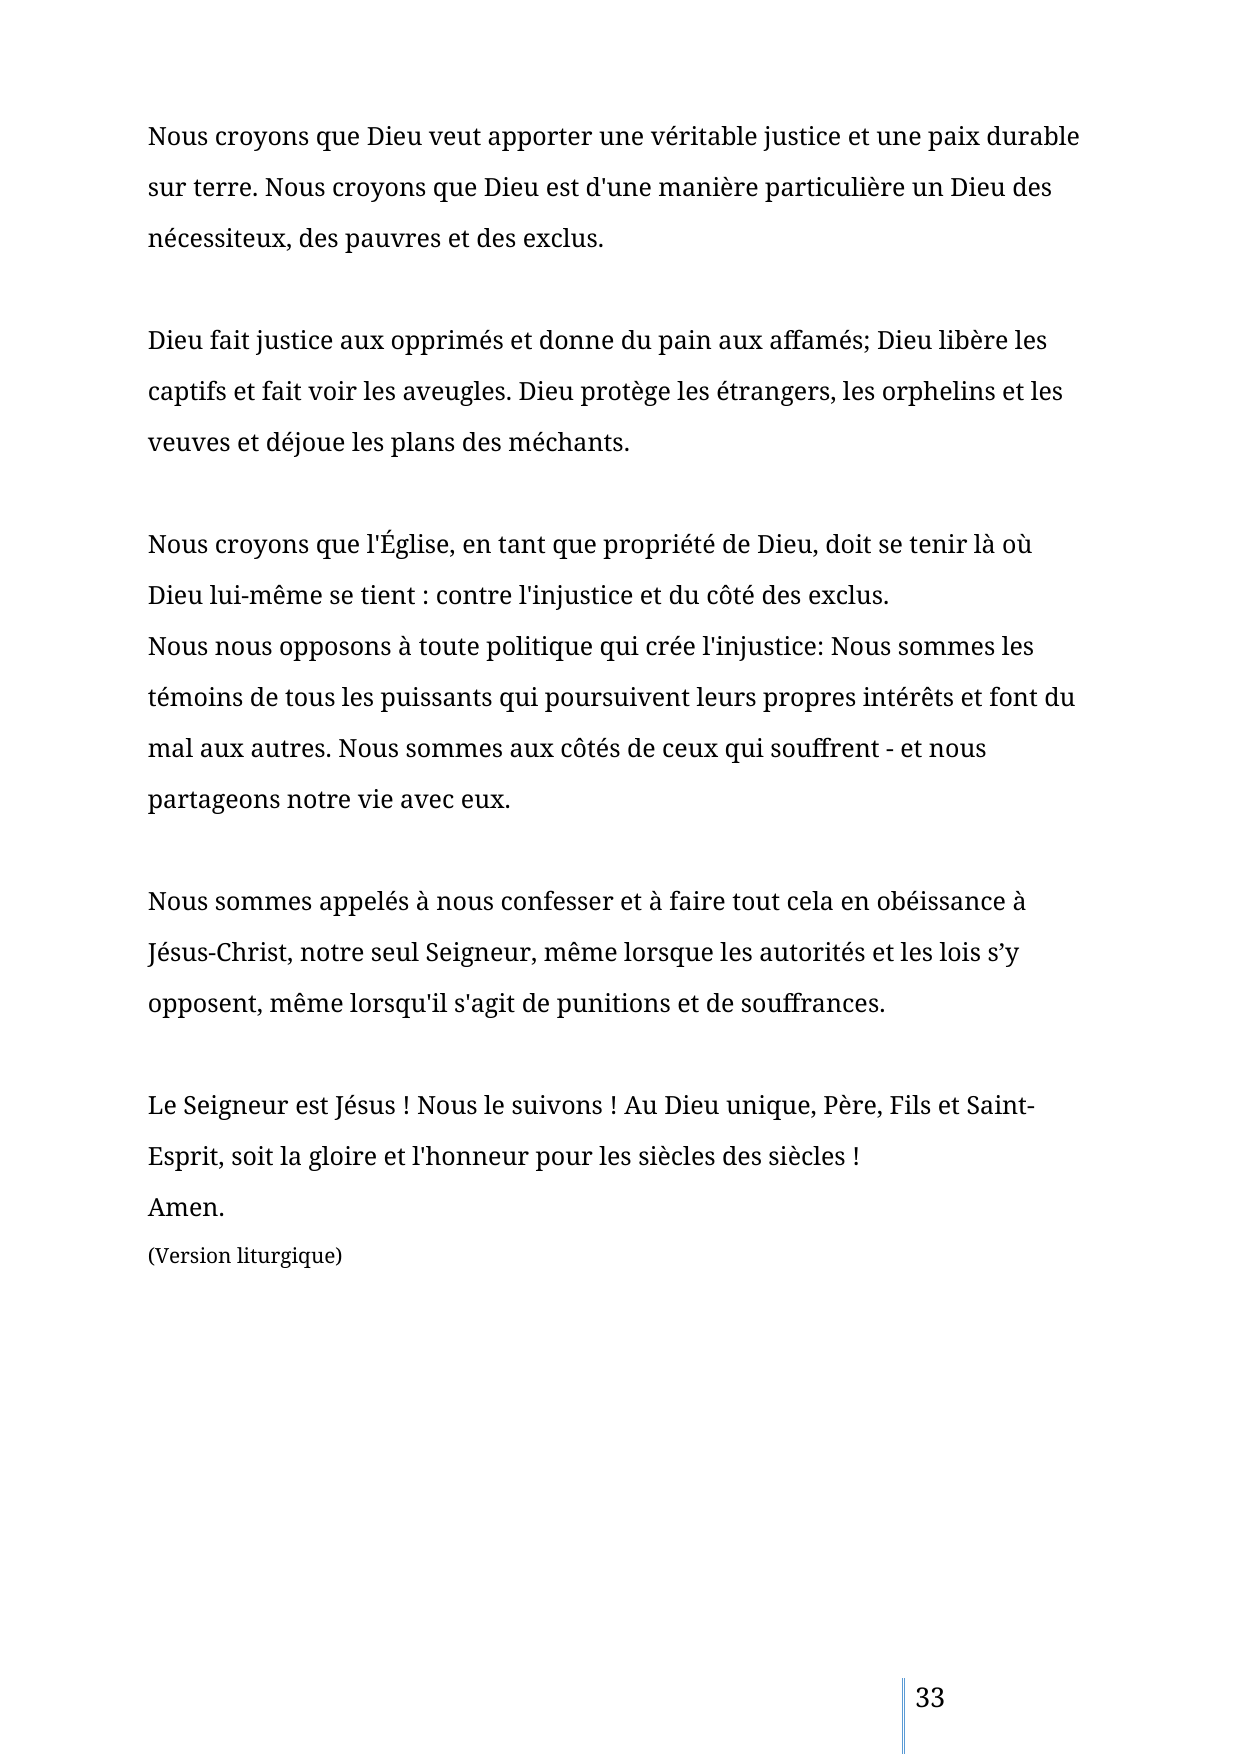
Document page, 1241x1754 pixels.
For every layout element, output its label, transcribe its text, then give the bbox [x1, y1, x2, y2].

text Nous croyons que l'Église, en tant que propriété de Dieu, doit se tenir là où Dieu lui-même se tient : contre l'injustice et du côté des exclus. [148, 527, 1093, 612]
text Le Seigneur est Jésus ! Nous le suivons ! Au Dieu unique, Père, Fils et Saint-Esprit, soit la gloire et l'honneur pour les siècles des siècles ! [148, 1088, 1093, 1173]
text Amen. [148, 1190, 1093, 1224]
text Nous sommes appelés à nous confesser et à faire tout cela en obéissance à Jésus-Christ, notre seul Seigneur, même lorsque les autorités et les lois s’y opposent, même lorsqu'il s'agit de punitions et de souffrances. [148, 884, 1093, 1020]
text Nous nous opposons à toute politique qui crée l'injustice: Nous sommes les témoins de tous les puissants qui poursuivent leurs propres intérêts et font du mal aux autres. Nous sommes aux côtés de ceux qui souffrent - et nous partageons notre vie avec eux. [148, 629, 1093, 816]
text Nous croyons que Dieu veut apporter une véritable justice et une paix durable sur terre. Nous croyons que Dieu est d'une manière particulière un Dieu des nécessiteux, des pauvres et des exclus. [148, 118, 1093, 254]
text (Version liturgique) [148, 1241, 1093, 1269]
text Dieu fait justice aux opprimés et donne du pain aux affamés; Dieu libère les captifs et fait voir les aveugles. Dieu protège les étrangers, les orphelins et les veuves et déjoue les plans des méchants. [148, 322, 1093, 458]
